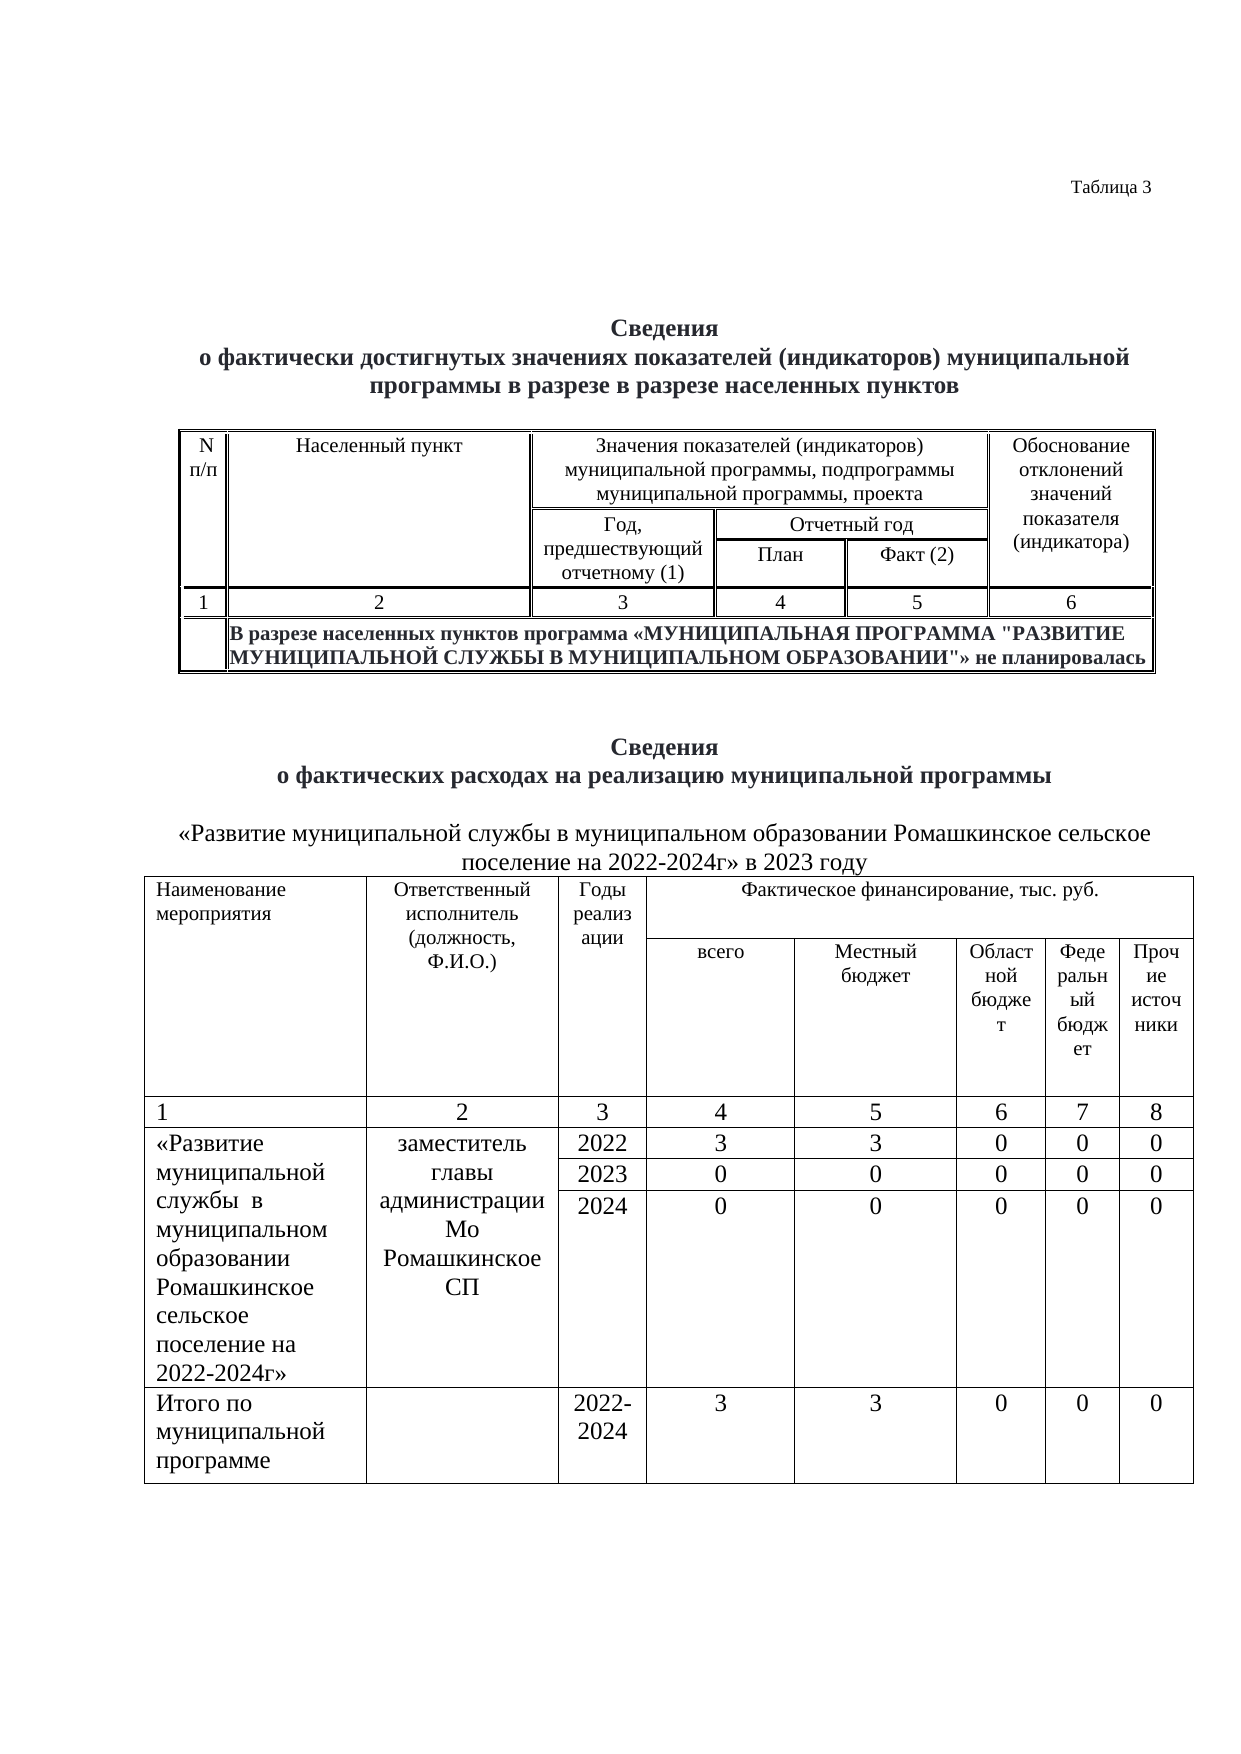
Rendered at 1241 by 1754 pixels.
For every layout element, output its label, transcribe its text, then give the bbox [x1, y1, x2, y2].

table_cell 0 [1046, 1191, 1119, 1387]
table_cell Прочие источники [1120, 939, 1193, 1096]
table_cell 3 [647, 1388, 794, 1483]
table_header N п/п [181, 432, 227, 586]
table_cell 0 [1120, 1191, 1193, 1387]
text «Развитие муниципальной службы в муниципальном образовании Ромашкинское сельское поселение на 2022-2024г» в 2023 году [177, 818, 1152, 876]
text Таблица 3 [177, 176, 1152, 198]
table_cell 0 [795, 1191, 956, 1387]
table_cell 8 [1120, 1097, 1193, 1127]
table_cell 2 [367, 1097, 558, 1127]
table_cell Итого по муниципальной программе [145, 1388, 366, 1483]
table_cell 6 [990, 586, 1154, 616]
table_cell 0 [1046, 1388, 1119, 1483]
table_cell 3 [795, 1388, 956, 1483]
table_cell [367, 1388, 558, 1483]
table_cell 2024 [559, 1191, 646, 1387]
table_cell 0 [957, 1159, 1045, 1190]
table_header Наименование мероприятия [145, 877, 366, 1096]
table_cell всего [647, 939, 794, 1096]
table_cell 0 [957, 1191, 1045, 1387]
table_header Значения показателей (индикаторов) муниципальной программы, подпрограммы муниципальной программы, проекта [531, 432, 988, 507]
table_cell 0 [1046, 1159, 1119, 1190]
table_cell Местный бюджет [795, 939, 956, 1096]
table_header Годы реализации [559, 877, 646, 1096]
table_cell 3 [559, 1097, 646, 1127]
table_cell Факт (2) [848, 541, 987, 586]
table_cell 0 [1120, 1388, 1193, 1483]
table_cell 0 [795, 1159, 956, 1190]
text Сведения о фактических расходах на реализацию муниципальной программы [177, 732, 1152, 789]
table_cell 2022 [559, 1128, 646, 1158]
table_cell 0 [1046, 1128, 1119, 1158]
table_cell План [717, 541, 844, 586]
table_cell 0 [957, 1388, 1045, 1483]
table_cell В разрезе населенных пунктов программа «МУНИЦИПАЛЬНАЯ ПРОГРАММА "РАЗВИТИЕ МУНИЦИПАЛЬНОЙ СЛУЖБЫ В МУНИЦИПАЛЬНОМ ОБРАЗОВАНИИ"» не планировалась [227, 616, 1153, 670]
table_header Ответственный исполнитель (должность, Ф.И.О.) [367, 877, 558, 1096]
table_cell 3 [647, 1128, 794, 1158]
table_cell 3 [533, 589, 713, 616]
table_cell Федеральный бюджет [1046, 939, 1119, 1096]
table_cell «Развитие муниципальной службы в муниципальном образовании Ромашкинское сельское поселение на 2022-2024г» [145, 1128, 366, 1387]
table_header Обоснование отклонений значений показателя (индикатора) [988, 432, 1152, 586]
table_cell Отчетный год [717, 510, 987, 537]
table_cell Областной бюджет [957, 939, 1045, 1096]
table_header Населенный пункт [227, 432, 531, 586]
table_cell Год, предшествующий отчетному (1) [533, 510, 713, 586]
table_cell 0 [957, 1128, 1045, 1158]
table_cell заместитель главы администрации Мо Ромашкинское СП [367, 1128, 558, 1387]
text Сведения о фактически достигнутых значениях показателей (индикаторов) муниципальной программы в разрезе в разрезе населенных пунктов [177, 313, 1152, 399]
table_cell 0 [1120, 1159, 1193, 1190]
table_cell 4 [647, 1097, 794, 1127]
table_header Фактическое финансирование, тыс. руб. [647, 877, 1193, 938]
table_cell 0 [647, 1191, 794, 1387]
table_cell 2022-2024 [559, 1388, 646, 1483]
table_cell 6 [957, 1097, 1045, 1127]
table_cell 3 [795, 1128, 956, 1158]
table_cell 7 [1046, 1097, 1119, 1127]
table_cell 4 [717, 589, 844, 616]
table_cell 1 [145, 1097, 366, 1127]
table_cell [181, 616, 227, 670]
table_cell 5 [848, 589, 987, 616]
table_cell 1 [180, 586, 225, 616]
table_cell 2023 [559, 1159, 646, 1190]
table_cell 2 [229, 589, 529, 616]
table_cell 0 [647, 1159, 794, 1190]
table_cell 5 [795, 1097, 956, 1127]
table_cell 0 [1120, 1128, 1193, 1158]
